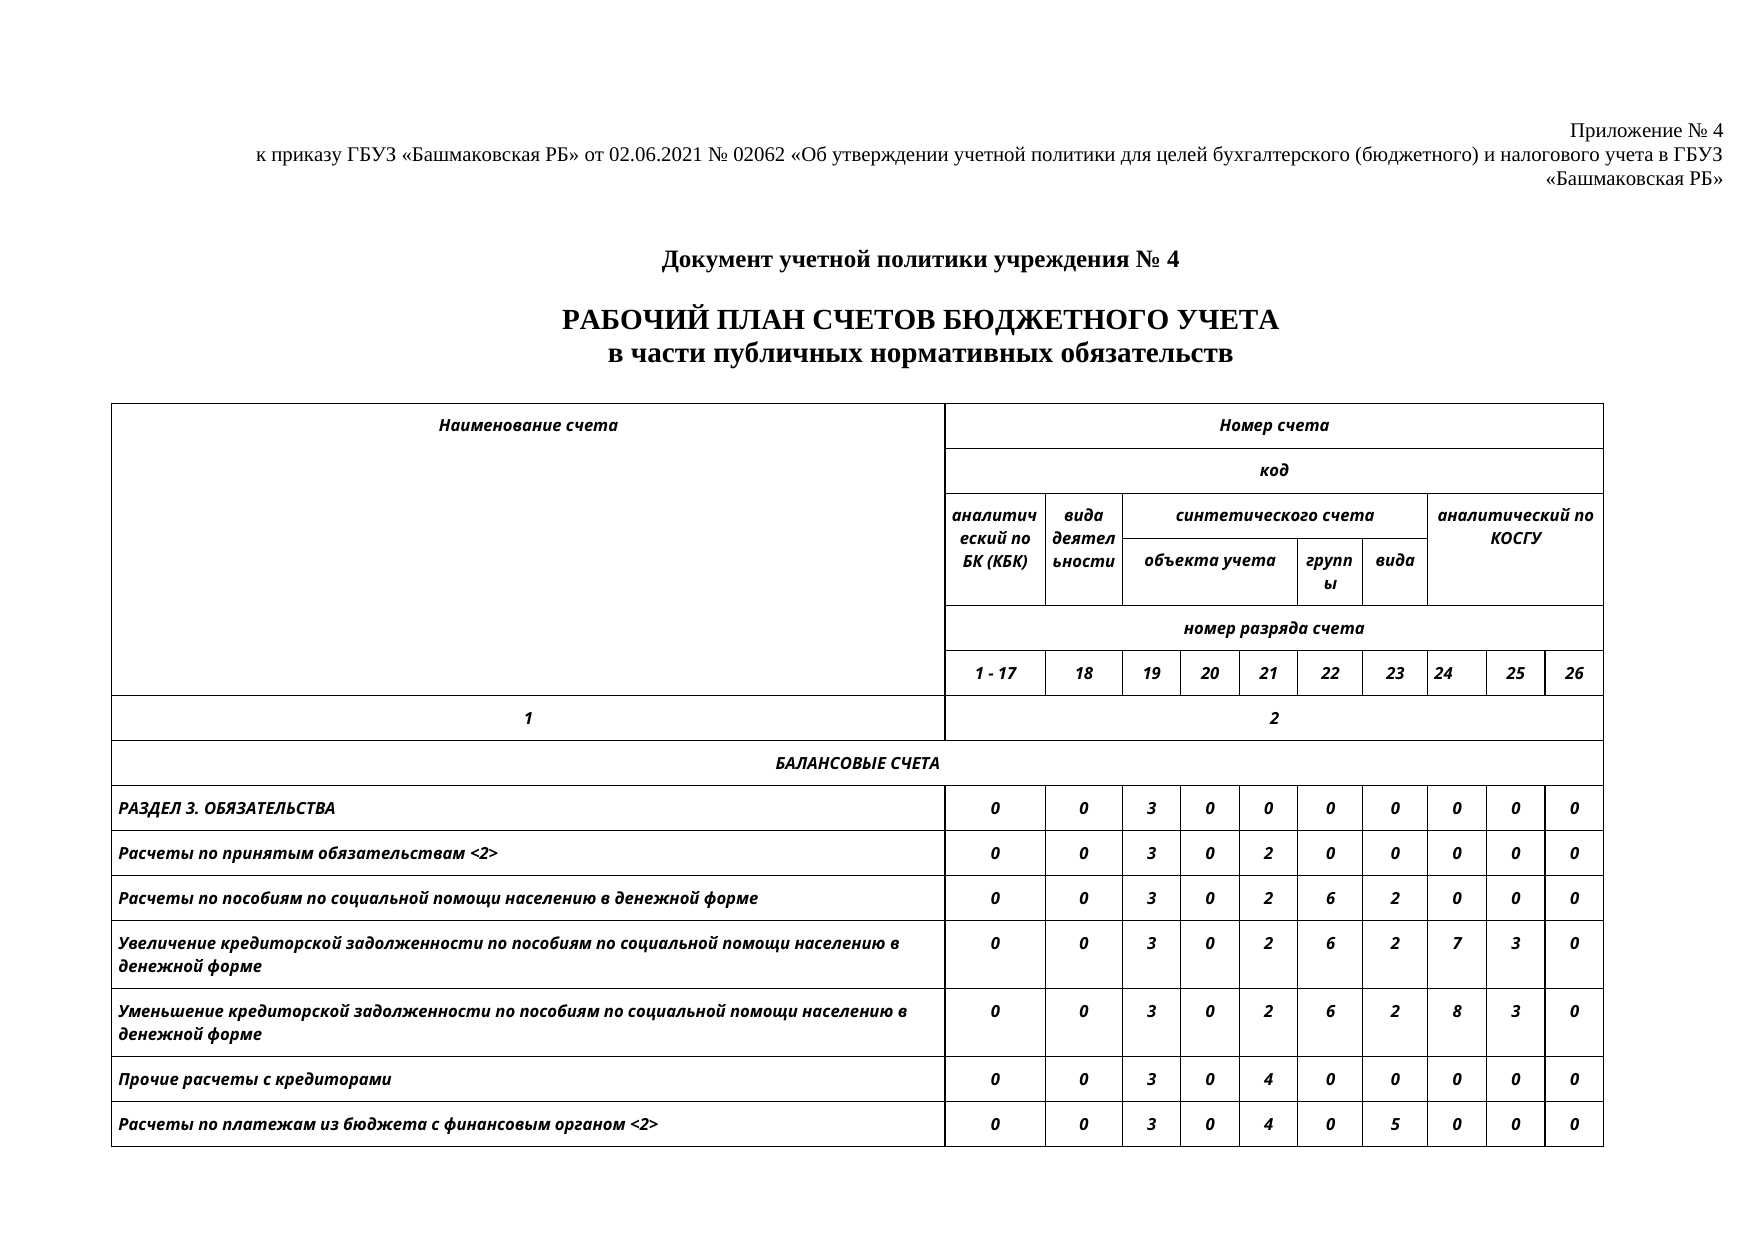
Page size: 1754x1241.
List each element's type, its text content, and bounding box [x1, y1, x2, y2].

table_cell РАЗДЕЛ 3. ОБЯЗАТЕЛЬСТВА [112, 786, 944, 830]
table_cell 24 [1428, 651, 1486, 695]
table_cell 0 [1487, 876, 1544, 920]
table_cell 3 [1123, 921, 1180, 988]
table_cell Увеличение кредиторской задолженности по пособиям по социальной помощи населению в денежной форме [112, 921, 944, 988]
table_cell 3 [1123, 831, 1180, 875]
table_cell 0 [1298, 831, 1362, 875]
table_header Наименование счета [112, 404, 944, 695]
table_cell 2 [1363, 989, 1427, 1056]
text Документ учетной политики учреждения № 4 [118, 244, 1723, 273]
table_cell 0 [1428, 831, 1486, 875]
table_cell 22 [1298, 651, 1362, 695]
table_cell 0 [1487, 1057, 1544, 1101]
table_cell 0 [1181, 921, 1239, 988]
table_cell 0 [1428, 1102, 1486, 1146]
table_cell Уменьшение кредиторской задолженности по пособиям по социальной помощи населению в денежной форме [112, 989, 944, 1056]
table_cell 0 [1046, 1057, 1122, 1101]
table_cell 0 [1046, 831, 1122, 875]
table_cell 5 [1363, 1102, 1427, 1146]
table_cell 0 [1363, 1057, 1427, 1101]
table_cell 7 [1428, 921, 1486, 988]
table_cell 0 [1046, 786, 1122, 830]
table_cell 0 [1546, 921, 1603, 988]
table_cell 0 [946, 786, 1045, 830]
table_cell 0 [1487, 1102, 1544, 1146]
table_cell 3 [1123, 786, 1180, 830]
table_cell 0 [1181, 989, 1239, 1056]
table_cell 19 [1123, 651, 1180, 695]
table_cell 0 [1428, 1057, 1486, 1101]
table_cell 0 [946, 831, 1045, 875]
table_cell 0 [1487, 786, 1544, 830]
table_cell 0 [1298, 1102, 1362, 1146]
table_cell Расчеты по платежам из бюджета с финансовым органом <2> [112, 1102, 944, 1146]
table_cell 0 [1546, 831, 1603, 875]
table_cell 2 [946, 696, 1603, 740]
table_cell 0 [946, 989, 1045, 1056]
table_cell Прочие расчеты с кредиторами [112, 1057, 944, 1101]
table_cell вида деятельности [1046, 494, 1122, 605]
table_cell 0 [946, 876, 1045, 920]
table_cell 3 [1123, 876, 1180, 920]
table_cell 2 [1240, 989, 1297, 1056]
table_cell 0 [1298, 786, 1362, 830]
table_cell аналитический по БК (КБК) [946, 494, 1045, 605]
table_cell 6 [1298, 921, 1362, 988]
table_cell 0 [1428, 876, 1486, 920]
text к приказу ГБУЗ «Башмаковская РБ» от 02.06.2021 № 02062 «Об утверждении учетной политики для целей бухгалтерского (бюджетного) и налогового учета в ГБУЗ «Башмаковская РБ» [118, 142, 1723, 190]
table_cell 21 [1240, 651, 1297, 695]
table_cell 0 [1181, 1102, 1239, 1146]
table_cell 0 [1181, 786, 1239, 830]
table_cell Расчеты по пособиям по социальной помощи населению в денежной форме [112, 876, 944, 920]
table_cell аналитический по КОСГУ [1428, 494, 1603, 605]
table_cell БАЛАНСОВЫЕ СЧЕТА [112, 741, 1603, 785]
table_cell 3 [1123, 1057, 1180, 1101]
table_cell 0 [1546, 1102, 1603, 1146]
table_cell 23 [1363, 651, 1427, 695]
table_cell 0 [1363, 831, 1427, 875]
table_cell 3 [1123, 1102, 1180, 1146]
table_cell 0 [1046, 989, 1122, 1056]
table_cell номер разряда счета [946, 606, 1603, 650]
table_cell 2 [1363, 921, 1427, 988]
table_cell 0 [1181, 1057, 1239, 1101]
table_cell 0 [1046, 876, 1122, 920]
table_cell 25 [1487, 651, 1544, 695]
text в части публичных нормативных обязательств [118, 335, 1723, 369]
table_cell 3 [1487, 989, 1544, 1056]
table_header Номер счета [946, 404, 1603, 447]
table_cell 0 [946, 921, 1045, 988]
table_cell 0 [1546, 989, 1603, 1056]
table_cell 2 [1240, 876, 1297, 920]
table_cell 2 [1240, 921, 1297, 988]
table_cell 0 [1546, 1057, 1603, 1101]
table_cell вида [1363, 539, 1427, 605]
table_cell 0 [1240, 786, 1297, 830]
table_cell 0 [946, 1057, 1045, 1101]
table_cell 0 [1298, 1057, 1362, 1101]
table_cell 1 - 17 [946, 651, 1045, 695]
table_cell 20 [1181, 651, 1239, 695]
text РАБОЧИЙ ПЛАН СЧЕТОВ БЮДЖЕТНОГО УЧЕТА [118, 302, 1723, 335]
table_cell Расчеты по принятым обязательствам <2> [112, 831, 944, 875]
table_cell 2 [1240, 831, 1297, 875]
table_cell 0 [1487, 831, 1544, 875]
table_cell 1 [112, 696, 944, 740]
table_cell 3 [1123, 989, 1180, 1056]
table_cell 0 [1428, 786, 1486, 830]
table_cell 18 [1046, 651, 1122, 695]
table_cell 0 [1546, 876, 1603, 920]
table_cell 0 [1046, 921, 1122, 988]
table_cell объекта учета [1123, 539, 1297, 605]
table_cell 2 [1363, 876, 1427, 920]
table_cell 0 [946, 1102, 1045, 1146]
table_cell 0 [1363, 786, 1427, 830]
table_cell 0 [1546, 786, 1603, 830]
table_cell синтетического счета [1123, 494, 1427, 537]
table_cell 3 [1487, 921, 1544, 988]
table_cell 6 [1298, 989, 1362, 1056]
table_cell 26 [1546, 651, 1603, 695]
table_cell 0 [1181, 831, 1239, 875]
text Приложение № 4 [118, 118, 1723, 142]
table_cell группы [1298, 539, 1362, 605]
table_cell код [946, 449, 1603, 492]
table_cell 4 [1240, 1102, 1297, 1146]
table_cell 8 [1428, 989, 1486, 1056]
table_cell 4 [1240, 1057, 1297, 1101]
table_cell 0 [1181, 876, 1239, 920]
table_cell 0 [1046, 1102, 1122, 1146]
table_cell 6 [1298, 876, 1362, 920]
